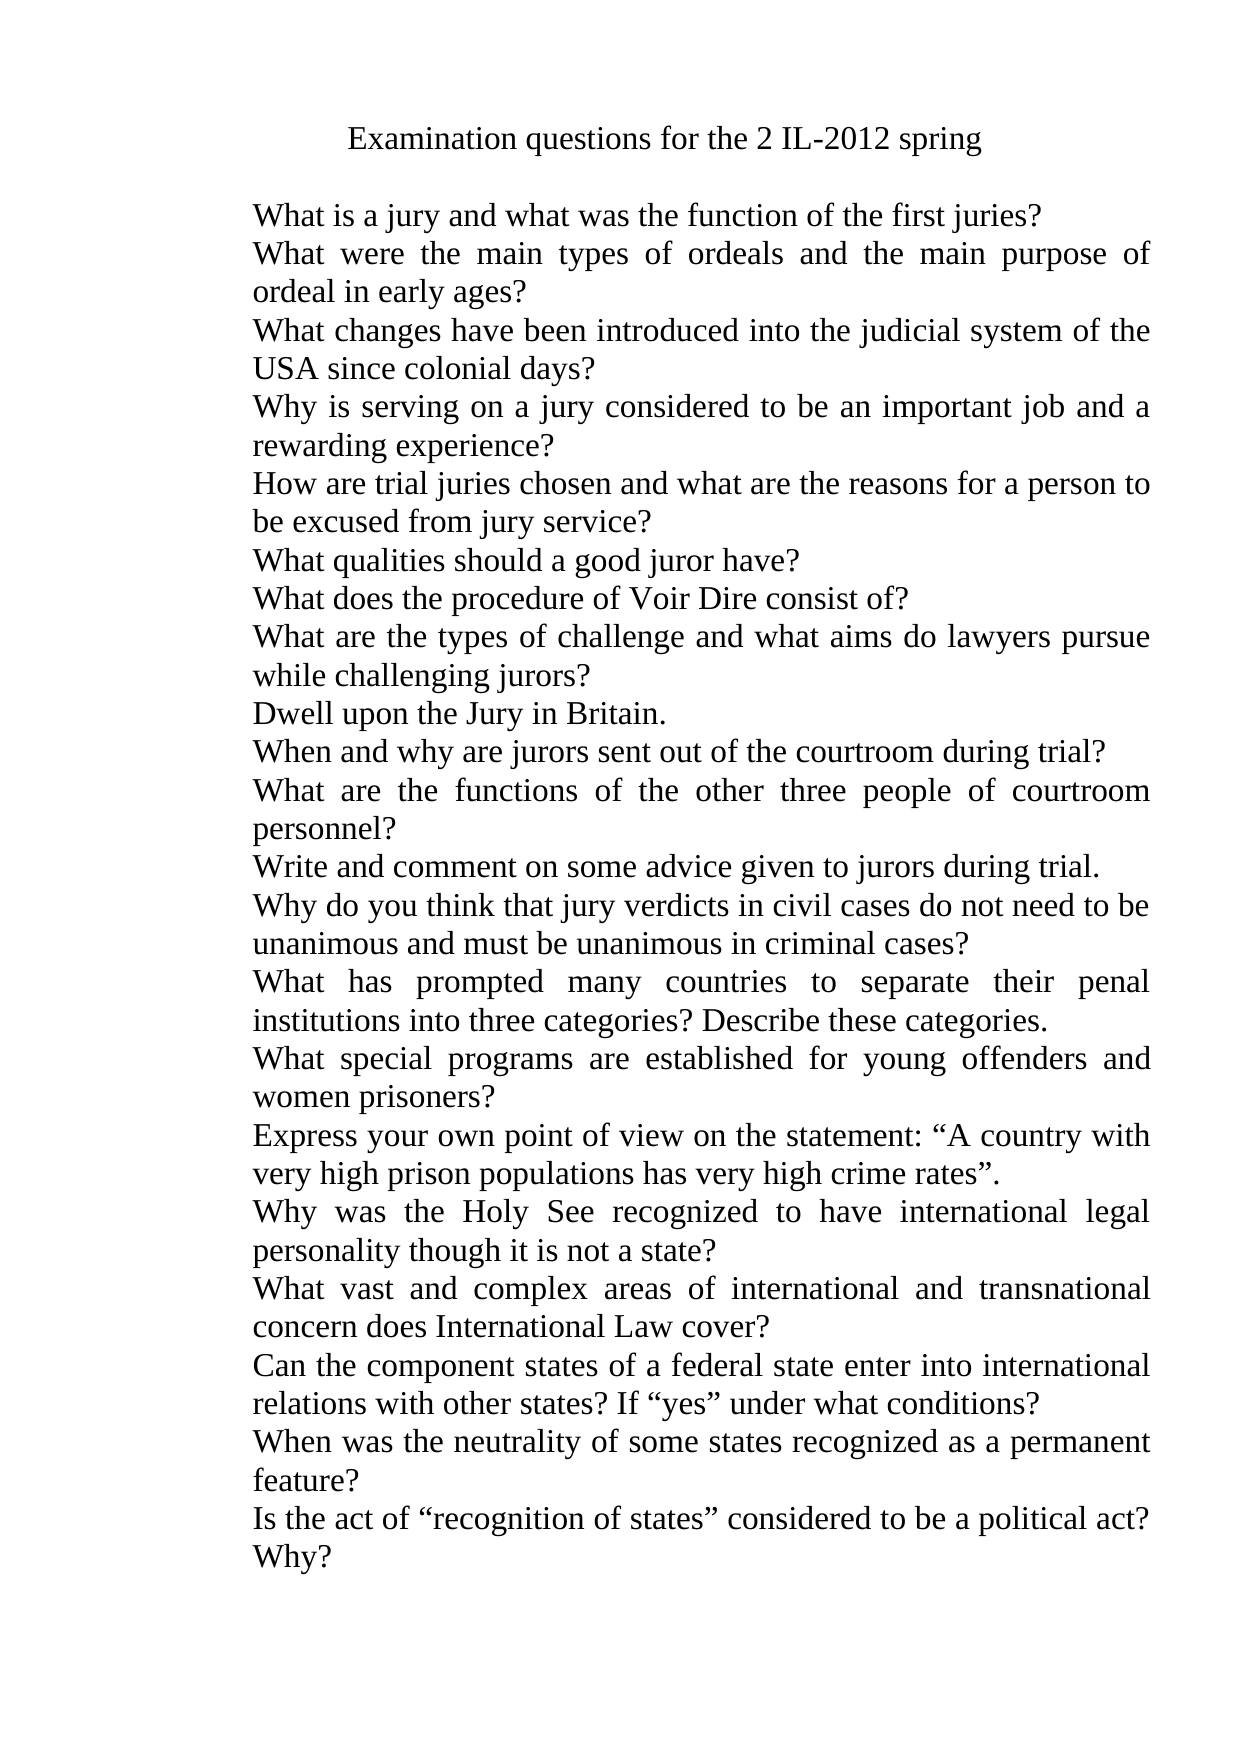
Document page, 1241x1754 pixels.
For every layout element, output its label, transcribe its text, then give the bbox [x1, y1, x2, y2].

text When was the neutrality of some states recognized as a permanent feature? [252, 1421, 1152, 1498]
text Why was the Holy See recognized to have international legal personality though it is not a state? [252, 1191, 1152, 1268]
text What does the procedure of Voir Dire consist of? [252, 578, 1152, 616]
text What were the main types of ordeals and the main purpose of ordeal in early ages? [252, 233, 1152, 310]
text Express your own point of view on the statement: “A country with very high prison populations has very high crime rates”. [252, 1115, 1152, 1191]
text Is the act of “recognition of states” considered to be a political act? Why? [252, 1498, 1152, 1575]
text What changes have been introduced into the judicial system of the USA since colonial days? [252, 310, 1152, 386]
text What qualities should a good juror have? [252, 540, 1152, 578]
text Dwell upon the Jury in Britain. [252, 693, 1152, 731]
text What has prompted many countries to separate their penal institutions into three categories? Describe these categories. [252, 961, 1152, 1038]
text Write and comment on some advice given to jurors during trial. [252, 846, 1152, 885]
text What vast and complex areas of international and transnational concern does International Law cover? [252, 1268, 1152, 1345]
text Examination questions for the 2 IL-2012 spring [177, 118, 1152, 156]
text Why is serving on a jury considered to be an important job and a rewarding experience? [252, 386, 1152, 463]
text What are the functions of the other three people of courtroom personnel? [252, 770, 1152, 846]
text What are the types of challenge and what aims do lawyers pursue while challenging jurors? [252, 616, 1152, 693]
text What special programs are established for young offenders and women prisoners? [252, 1038, 1152, 1115]
text What is a jury and what was the function of the first juries? [252, 195, 1152, 233]
text Can the component states of a federal state enter into international relations with other states? If “yes” under what conditions? [252, 1345, 1152, 1421]
text How are trial juries chosen and what are the reasons for a person to be excused from jury service? [252, 463, 1152, 540]
text Why do you think that jury verdicts in civil cases do not need to be unanimous and must be unanimous in criminal cases? [252, 885, 1152, 961]
text When and why are jurors sent out of the courtroom during trial? [252, 731, 1152, 770]
